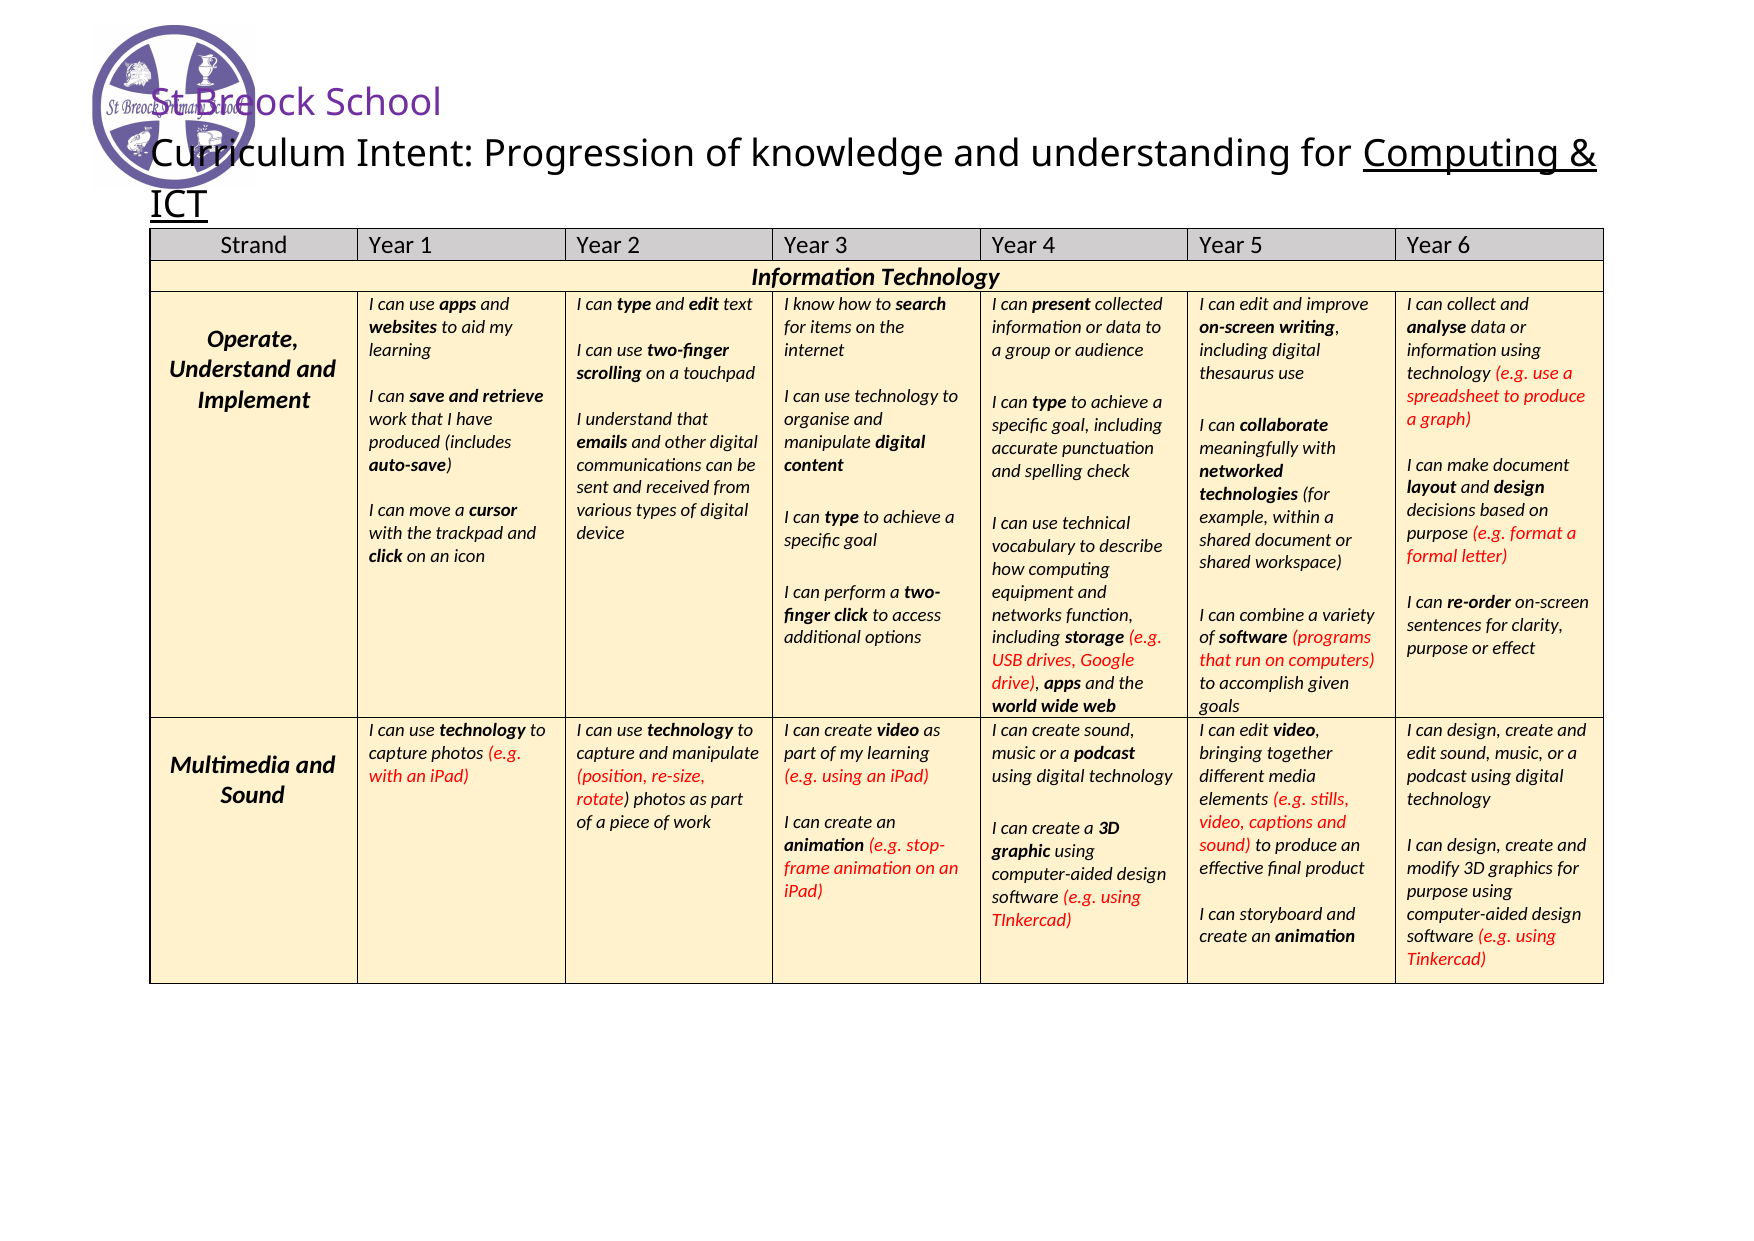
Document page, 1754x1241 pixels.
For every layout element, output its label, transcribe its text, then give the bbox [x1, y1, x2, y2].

table_cell I can type and edit text I can use two-finger scrolling on a touchpad I understand that emails and other digital communications can be sent and received from various types of digital device [566, 292, 772, 717]
table_header Year 6 [1396, 229, 1603, 260]
table_cell I can collect and analyse data or information using technology (e.g. use a spreadsheet to produce a graph) I can make document layout and design decisions based on purpose (e.g. format a formal letter) I can re-order on-screen sentences for clarity, purpose or effect [1396, 292, 1603, 717]
picture [92, 25, 256, 189]
table_cell I can edit video, bringing together different media elements (e.g. stills, video, captions and sound) to produce an effective final product I can storyboard and create an animation [1188, 718, 1395, 983]
table_header Year 2 [566, 229, 772, 260]
table_cell I can present collected information or data to a group or audience I can type to achieve a specific goal, including accurate punctuation and spelling check I can use technical vocabulary to describe how computing equipment and networks function, including storage (e.g. USB drives, Google drive), apps and the world wide web [981, 292, 1187, 717]
table_cell I can use technology to capture and manipulate (position, re-size, rotate) photos as part of a piece of work [566, 718, 772, 983]
table_cell I can create sound, music or a podcast using digital technology I can create a 3D graphic using computer-aided design software (e.g. using TInkercad) [981, 718, 1187, 983]
table_header Year 5 [1188, 229, 1395, 260]
table_cell I can use technology to capture photos (e.g. with an iPad) [358, 718, 565, 983]
table_header Strand [151, 229, 357, 260]
table_cell I know how to search for items on the internet I can use technology to organise and manipulate digital content I can type to achieve a specific goal I can perform a two-finger click to access additional options [773, 292, 980, 717]
table_cell I can design, create and edit sound, music, or a podcast using digital technology I can design, create and modify 3D graphics for purpose using computer-aided design software (e.g. using Tinkercad) [1396, 718, 1603, 983]
table_cell Multimedia and Sound [151, 718, 357, 983]
table_cell I can create video as part of my learning (e.g. using an iPad) I can create an animation (e.g. stop-frame animation on an iPad) [773, 718, 980, 983]
table_cell I can edit and improve on-screen writing, including digital thesaurus use I can collaborate meaningfully with networked technologies (for example, within a shared document or shared workspace) I can combine a variety of software (programs that run on computers) to accomplish given goals [1188, 292, 1395, 717]
table_cell Information Technology [151, 261, 1603, 291]
table_header Year 1 [358, 229, 565, 260]
table_cell I can use apps and websites to aid my learning I can save and retrieve work that I have produced (includes auto-save) I can move a cursor with the trackpad and click on an icon [358, 292, 565, 717]
table_header Year 3 [773, 229, 980, 260]
table_cell Operate, Understand and Implement [151, 292, 357, 717]
table_header Year 4 [981, 229, 1187, 260]
